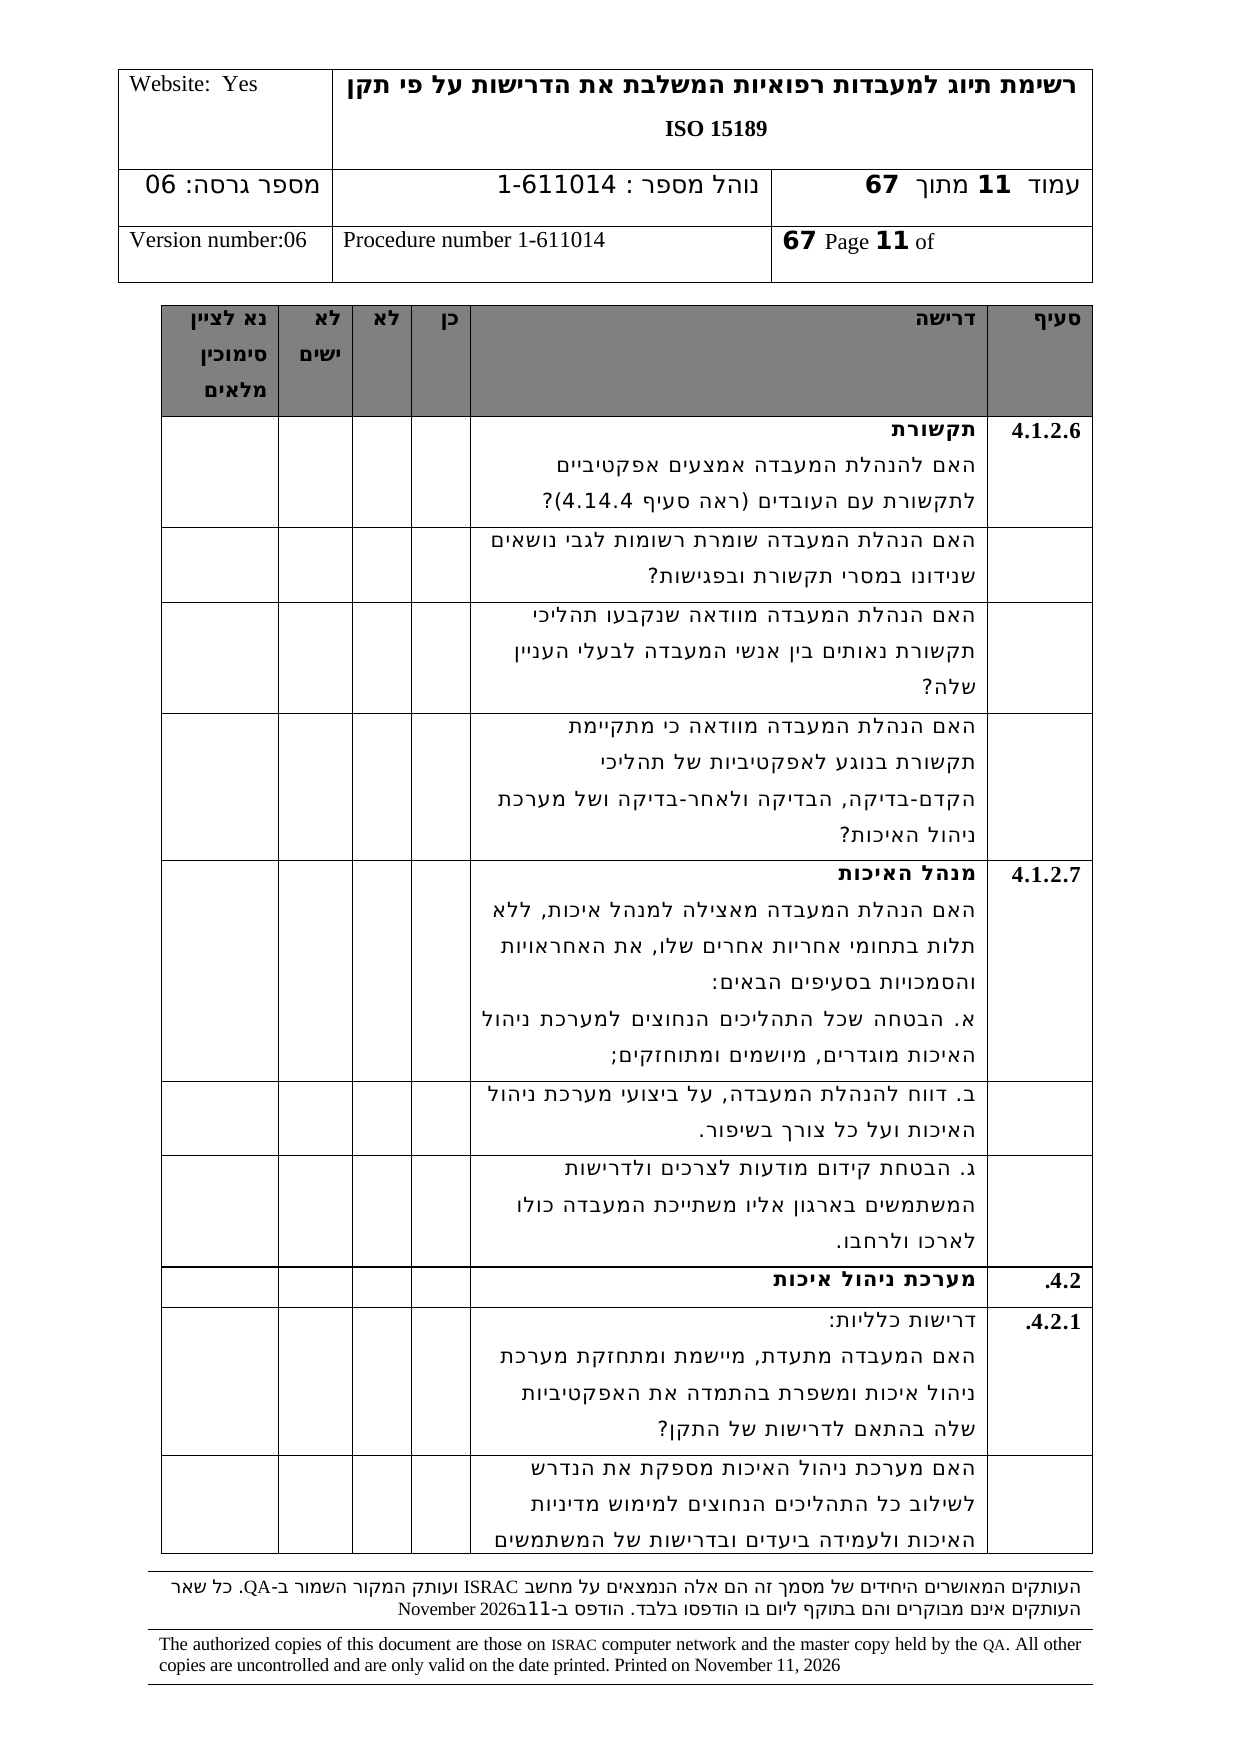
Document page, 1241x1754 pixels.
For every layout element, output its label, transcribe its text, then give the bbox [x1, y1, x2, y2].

table_cell [162, 1082, 278, 1155]
table_cell 4.1.2.7 [988, 861, 1092, 1081]
table_cell 4.2.1. [988, 1308, 1092, 1454]
table_cell [279, 1156, 352, 1266]
table_cell תקשורת האם להנהלת המעבדה אמצעים אפקטיביים לתקשורת עם העובדים (ראה סעיף 4.14.4)? [471, 417, 987, 527]
table_cell [412, 861, 470, 1081]
table_cell [279, 714, 352, 860]
table_cell [162, 528, 278, 602]
table_cell [162, 1308, 278, 1454]
table_cell ג. הבטחת קידום מודעות לצרכים ולדרישות המשתמשים בארגון אליו משתייכת המעבדה כולו לארכו ולרחבו. [471, 1156, 987, 1266]
table_cell [279, 528, 352, 602]
table_header לא [353, 306, 411, 416]
table_cell [988, 1156, 1092, 1266]
table_cell [279, 1308, 352, 1454]
table_cell [279, 417, 352, 527]
table_cell [412, 528, 470, 602]
table_cell [988, 528, 1092, 602]
table_cell [353, 1308, 411, 1454]
table_cell [162, 1268, 278, 1307]
table_header נא לציין סימוכין מלאים [162, 306, 278, 416]
table_cell [353, 861, 411, 1081]
table_cell [353, 417, 411, 527]
table_cell האם הנהלת המעבדה מוודאה שנקבעו תהליכי תקשורת נאותים בין אנשי המעבדה לבעלי העניין שלה? [471, 603, 987, 713]
table_cell האם הנהלת המעבדה שומרת רשומות לגבי נושאים שנידונו במסרי תקשורת ובפגישות? [471, 528, 987, 602]
table_cell [353, 1268, 411, 1307]
table_cell מערכת ניהול איכות [471, 1268, 987, 1307]
table_header כן [412, 306, 470, 416]
table_cell [162, 714, 278, 860]
table_cell [412, 1268, 470, 1307]
table_cell [412, 603, 470, 713]
table_cell [162, 1156, 278, 1266]
table_cell [412, 417, 470, 527]
table_cell [412, 1156, 470, 1266]
table_cell [353, 1082, 411, 1155]
table_cell [279, 1456, 352, 1552]
table_cell [279, 1082, 352, 1155]
table_cell [353, 603, 411, 713]
table_cell 4.1.2.6 [988, 417, 1092, 527]
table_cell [471, 1456, 987, 1552]
table_header לא ישים [279, 306, 352, 416]
table_cell דרישות כלליות: האם המעבדה מתעדת, מיישמת ומתחזקת מערכת ניהול איכות ומשפרת בהתמדה את האפקטיביות שלה בהתאם לדרישות של התקן? [471, 1308, 987, 1454]
table_cell ב. דווח להנהלת המעבדה, על ביצועי מערכת ניהול האיכות ועל כל צורך בשיפור. [471, 1082, 987, 1155]
table_cell [412, 714, 470, 860]
table_cell [412, 1308, 470, 1454]
table_cell [279, 861, 352, 1081]
table_cell [162, 1456, 278, 1552]
table_cell [988, 1082, 1092, 1155]
table_cell [162, 603, 278, 713]
table_cell [353, 1156, 411, 1266]
table_cell 4.2. [988, 1268, 1092, 1307]
table_cell [988, 1456, 1092, 1552]
table_cell [988, 714, 1092, 860]
table_cell [162, 861, 278, 1081]
table_cell [353, 528, 411, 602]
table_cell [279, 603, 352, 713]
table_cell [412, 1082, 470, 1155]
table_cell מנהל האיכות האם הנהלת המעבדה מאצילה למנהל איכות, ללא תלות בתחומי אחריות אחרים שלו, את האחראויות והסמכויות בסעיפים הבאים: א. הבטחה שכל התהליכים הנחוצים למערכת ניהול האיכות מוגדרים, מיושמים ומתוחזקים; [471, 861, 987, 1081]
table_header דרישה [471, 306, 987, 416]
table_cell [353, 1456, 411, 1552]
table_header סעיף [988, 306, 1092, 416]
table_cell [279, 1268, 352, 1307]
table_cell [162, 417, 278, 527]
table_cell [988, 603, 1092, 713]
table_cell [353, 714, 411, 860]
table_cell האם הנהלת המעבדה מוודאה כי מתקיימת תקשורת בנוגע לאפקטיביות של תהליכי הקדם-בדיקה, הבדיקה ולאחר-בדיקה ושל מערכת ניהול האיכות? [471, 714, 987, 860]
table_cell [412, 1456, 470, 1552]
